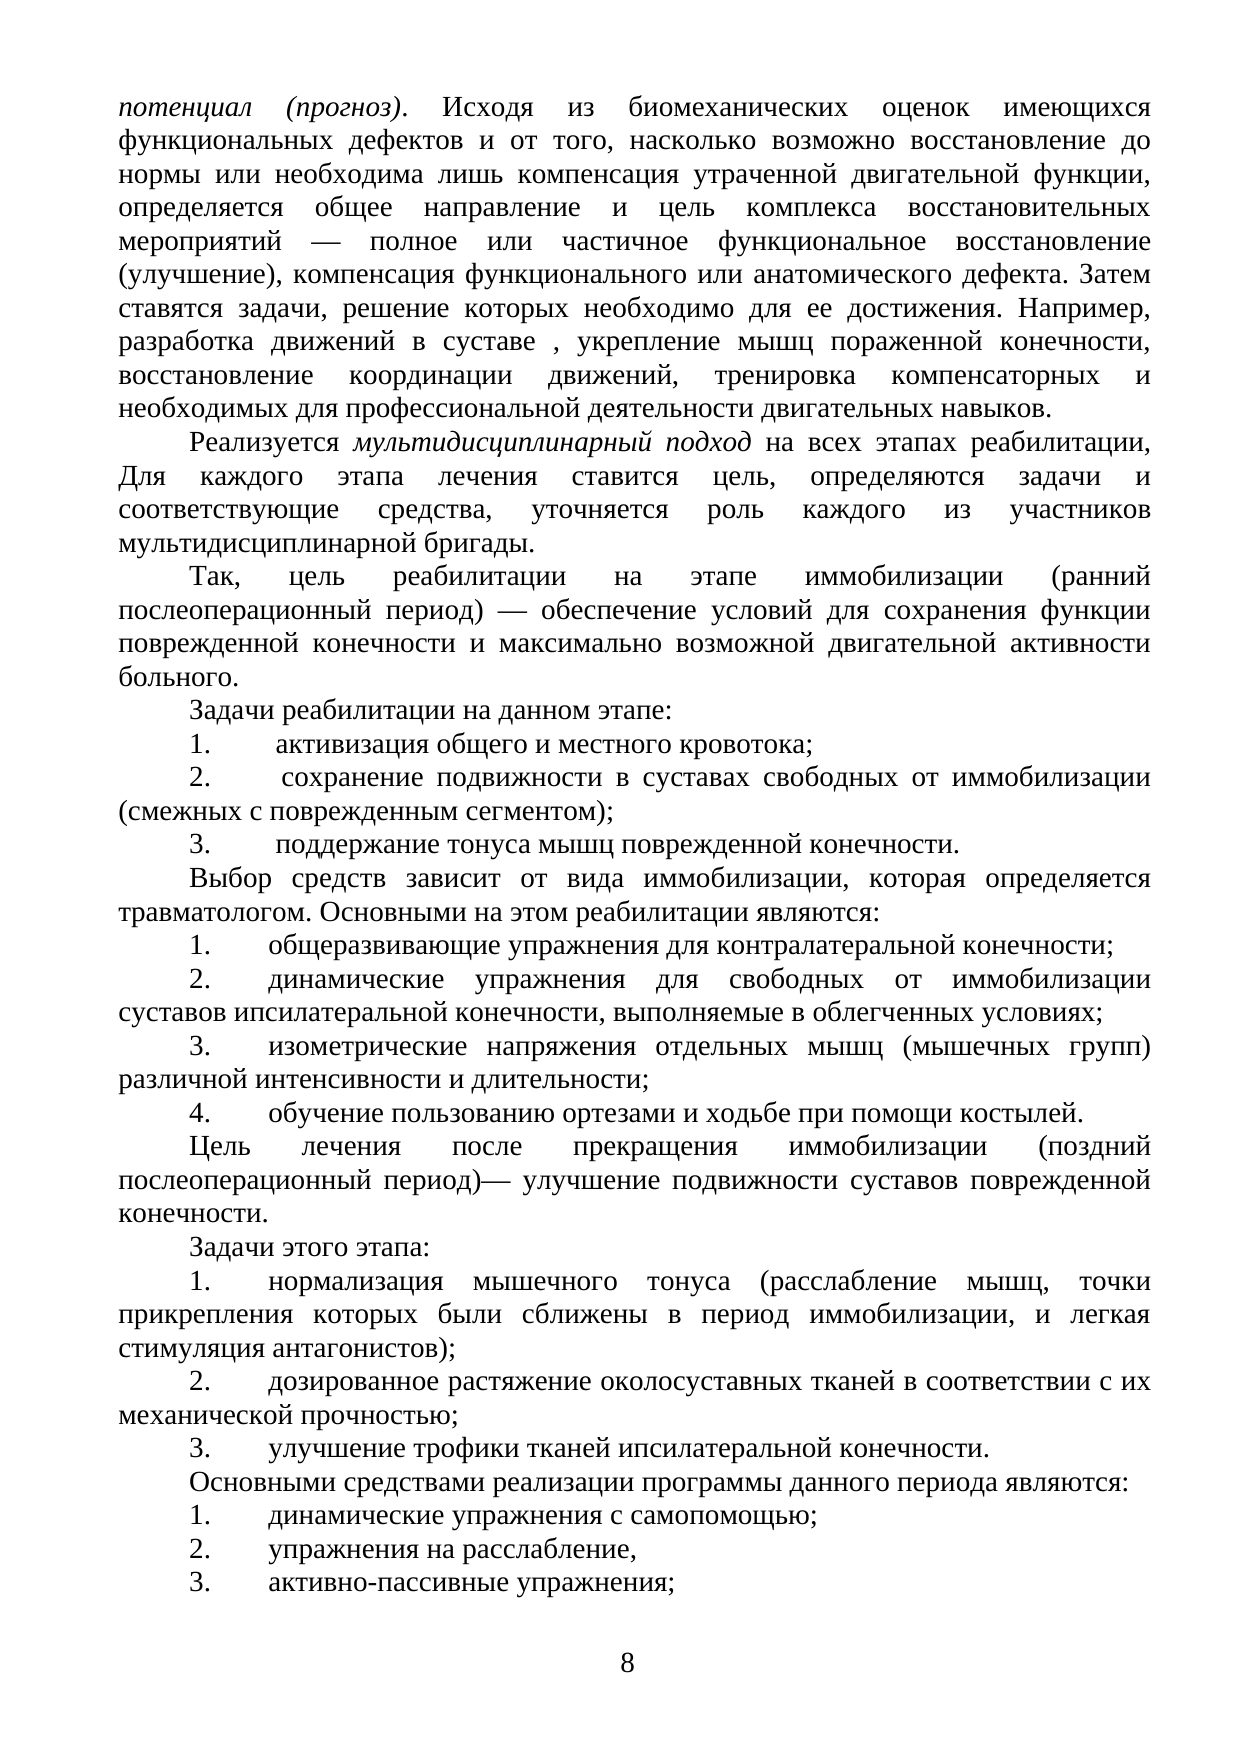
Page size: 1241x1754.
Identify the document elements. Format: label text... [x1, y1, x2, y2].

text 4. обучение пользованию ортезами и ходьбе при помощи костылей. [118, 1095, 1152, 1128]
text 2. динамические упражнения для свободных от иммобилизации суставов ипсилатеральной конечности, выполняемые в облегченных условиях; [118, 961, 1152, 1028]
text Цель лечения после прекращения иммобилизации (поздний послеоперационный период)— улучшение подвижности суставов поврежденной конечности. [118, 1128, 1152, 1229]
text 1. активизация общего и местного кровотока; [118, 726, 1152, 759]
text 3. улучшение трофики тканей ипсилатеральной конечности. [118, 1430, 1152, 1464]
text Задачи этого этапа: [118, 1229, 1152, 1263]
text Реализуется мультидисциплинарный подход на всех этапах реабилитации, Для каждого этапа лечения ставится цель, определяются задачи и соответствующие средства, уточняется роль каждого из участников мультидисциплинарной бригады. [118, 424, 1152, 558]
text 2. упражнения на расслабление, [118, 1531, 1152, 1564]
text 3. поддержание тонуса мышц поврежденной конечности. [118, 827, 1152, 860]
text 1. динамические упражнения с самопомощью; [118, 1497, 1152, 1531]
text Выбор средств зависит от вида иммобилизации, которая определяется травматологом. Основными на этом реабилитации являются: [118, 860, 1152, 927]
text Основными средствами реализации программы данного периода являются: [118, 1464, 1152, 1497]
text 3. изометрические напряжения отдельных мышц (мышечных групп) различной интенсивности и длительности; [118, 1028, 1152, 1095]
text 2. сохранение подвижности в суставах свободных от иммобилизации (смежных с поврежденным сегментом); [118, 759, 1152, 827]
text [118, 89, 1152, 424]
text 2. дозированное растяжение околосуставных тканей в соответствии с их механической прочностью; [118, 1363, 1152, 1430]
text 3. активно-пассивные упражнения; [118, 1564, 1152, 1598]
text 1. общеразвивающие упражнения для контралатеральной конечности; [118, 927, 1152, 961]
text Задачи реабилитации на данном этапе: [118, 692, 1152, 726]
text 1. нормализация мышечного тонуса (расслабление мышц, точки прикрепления которых были сближены в период иммобилизации, и легкая стимуляция антагонистов); [118, 1263, 1152, 1363]
text Так, цель реабилитации на этапе иммобилизации (ранний послеоперационный период) — обеспечение условий для сохранения функции поврежденной конечности и максимально возможной двигательной активности больного. [118, 558, 1152, 692]
